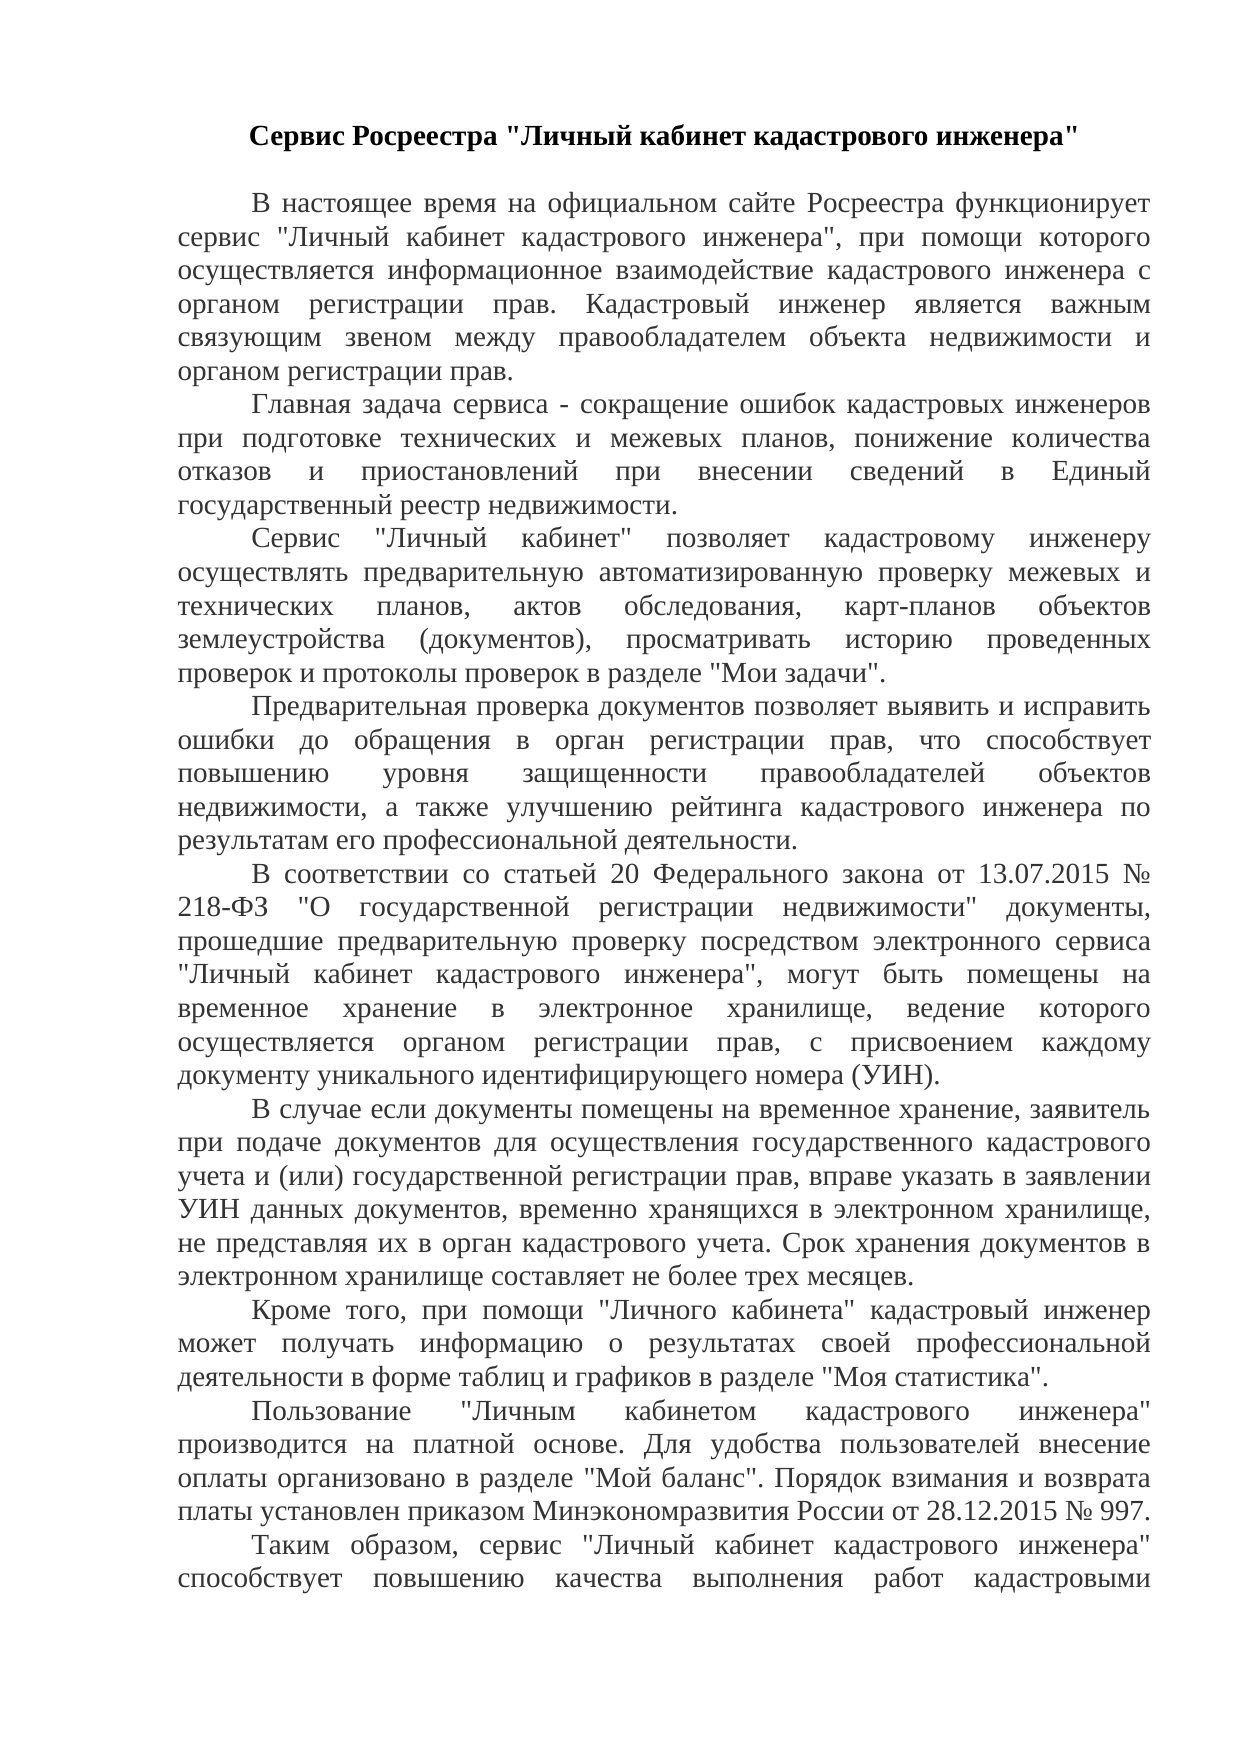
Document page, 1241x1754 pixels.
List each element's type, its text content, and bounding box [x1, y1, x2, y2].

text Предварительная проверка документов позволяет выявить и исправить ошибки до обращения в орган регистрации прав, что способствует повышению уровня защищенности правообладателей объектов недвижимости, а также улучшению рейтинга кадастрового инженера по результатам его профессиональной деятельности. [177, 688, 1152, 856]
text Сервис "Личный кабинет" позволяет кадастровому инженеру осуществлять предварительную автоматизированную проверку межевых и технических планов, актов обследования, карт-планов объектов землеустройства (документов), просматривать историю проведенных проверок и протоколы проверок в разделе "Мои задачи". [177, 521, 1152, 688]
text Пользование "Личным кабинетом кадастрового инженера" производится на платной основе. Для удобства пользователей внесение оплаты организовано в разделе "Мой баланс". Порядок взимания и возврата платы установлен приказом Минэкономразвития России от 28.12.2015 № 997. [177, 1393, 1152, 1527]
text В случае если документы помещены на временное хранение, заявитель при подаче документов для осуществления государственного кадастрового учета и (или) государственной регистрации прав, вправе указать в заявлении УИН данных документов, временно хранящихся в электронном хранилище, не представляя их в орган кадастрового учета. Срок хранения документов в электронном хранилище составляет не более трех месяцев. [177, 1091, 1152, 1292]
text Кроме того, при помощи "Личного кабинета" кадастровый инженер может получать информацию о результатах своей профессиональной деятельности в форме таблиц и графиков в разделе "Моя статистика". [177, 1292, 1152, 1393]
text В соответствии со статьей 20 Федерального закона от 13.07.2015 № 218-ФЗ "О государственной регистрации недвижимости" документы, прошедшие предварительную проверку посредством электронного сервиса "Личный кабинет кадастрового инженера", могут быть помещены на временное хранение в электронное хранилище, ведение которого осуществляется органом регистрации прав, с присвоением каждому документу уникального идентифицирующего номера (УИН). [177, 856, 1152, 1091]
text В настоящее время на официальном сайте Росреестра функционирует сервис "Личный кабинет кадастрового инженера", при помощи которого осуществляется информационное взаимодействие кадастрового инженера с органом регистрации прав. Кадастровый инженер является важным связующим звеном между правообладателем объекта недвижимости и органом регистрации прав. [177, 185, 1152, 386]
text Главная задача сервиса - сокращение ошибок кадастровых инженеров при подготовке технических и межевых планов, понижение количества отказов и приостановлений при внесении сведений в Единый государственный реестр недвижимости. [177, 386, 1152, 521]
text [177, 1527, 1152, 1594]
text Сервис Росреестра "Личный кабинет кадастрового инженера" [177, 118, 1152, 152]
